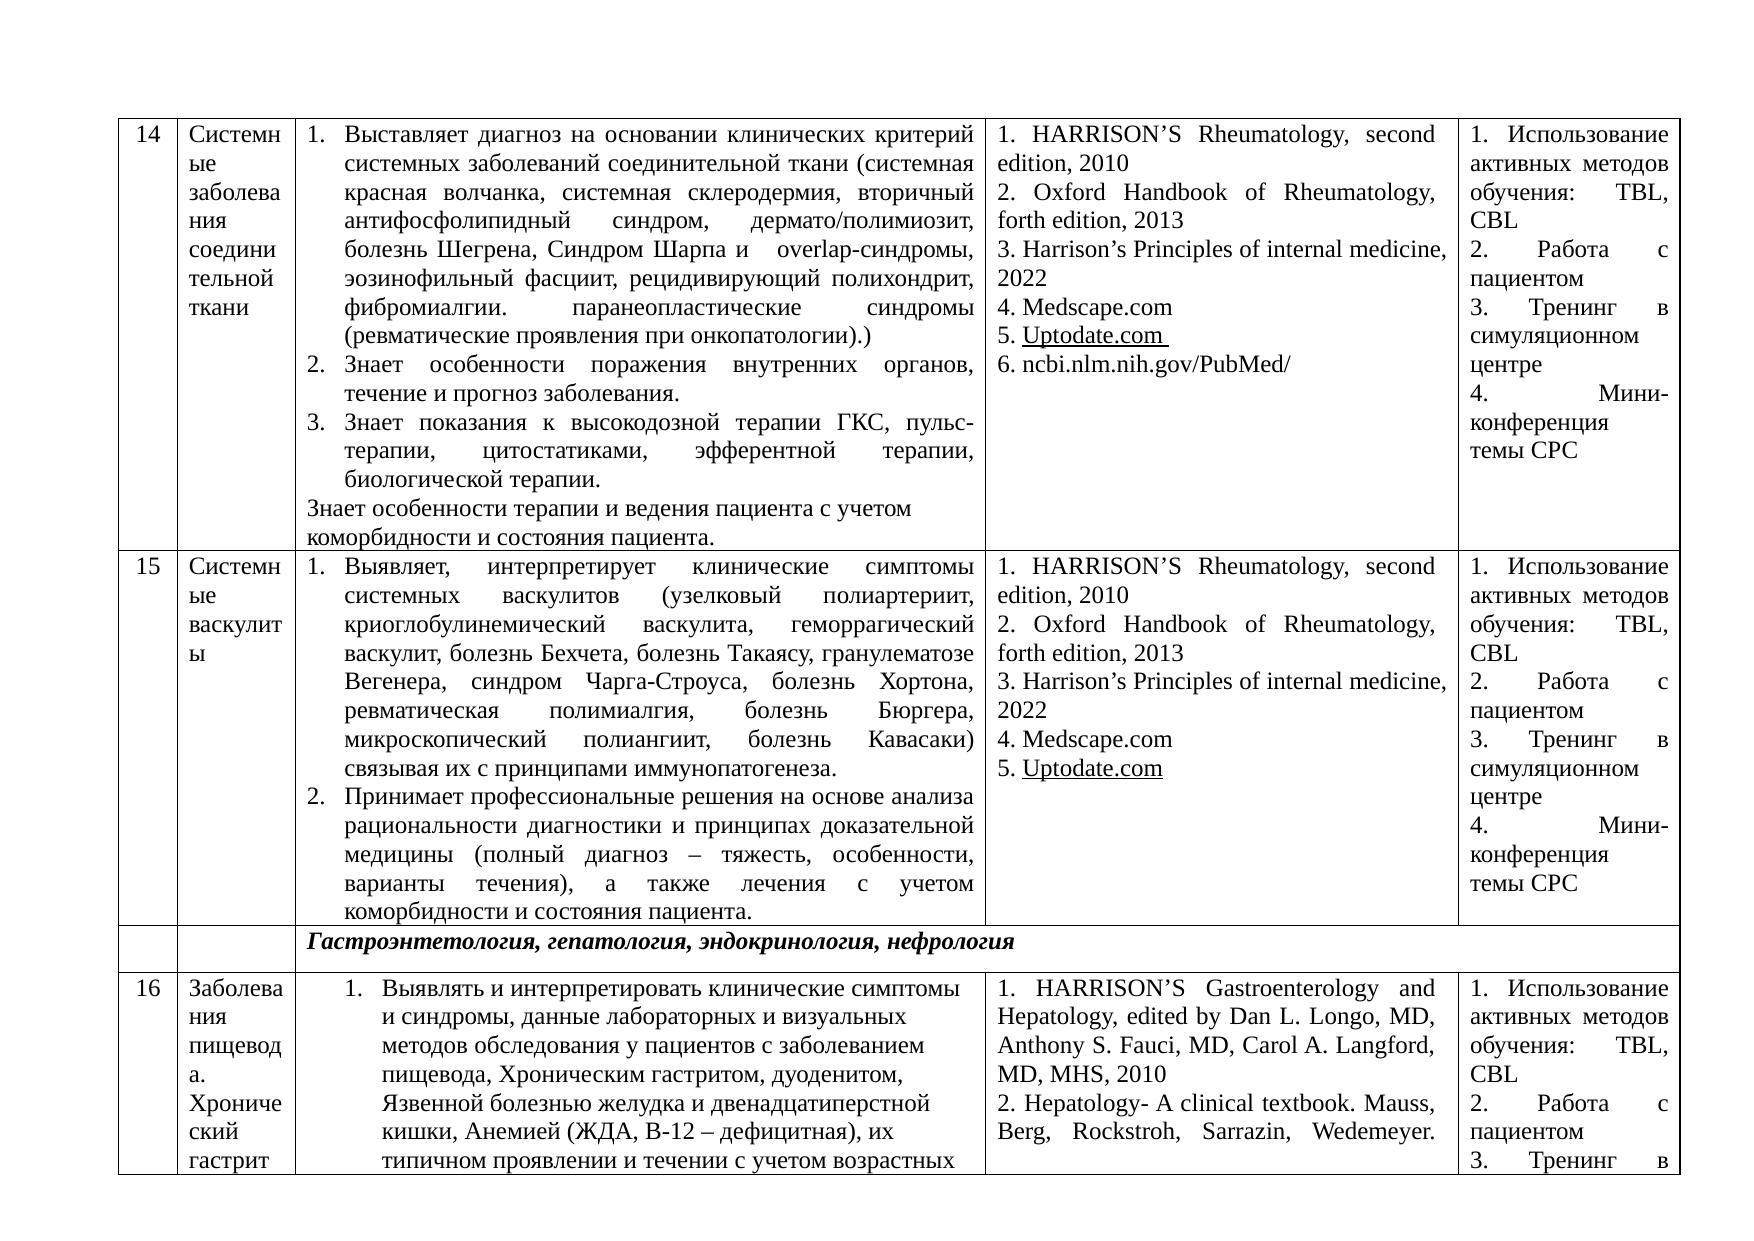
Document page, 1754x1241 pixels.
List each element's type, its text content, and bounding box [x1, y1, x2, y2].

table_cell Системные васкулиты [178, 551, 295, 925]
table_cell [119, 926, 177, 972]
table_cell [178, 926, 295, 972]
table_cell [296, 973, 985, 1174]
table_cell 16 [119, 973, 177, 1174]
table_cell Системные заболевания соединительной ткани [178, 119, 295, 550]
table_cell 15 [119, 551, 177, 925]
table_cell 1. Использование активных методов обучения: TBL, CBL 2. Работа с пациентом 3. Тренинг в симуляционном центре 4. Мини-конференция темы СРС [1459, 551, 1679, 925]
table_cell Выставляет диагноз на основании клинических критерий системных заболеваний соединительной ткани (системная красная волчанка, системная склеродермия, вторичный антифосфолипидный синдром, дермато/полимиозит, болезнь Шегрена, Синдром Шарпа и overlap-синдромы, эозинофильный фасциит, рецидивирующий полихондрит, фибромиалгии. паранеопластические синдромы (ревматические проявления при онкопатологии).) Знает особенности поражения внутренних органов, течение и прогноз заболевания. Знает показания к высокодозной терапии ГКС, пульс-терапии, цитостатиками, эфферентной терапии, биологической терапии. Знает особенности терапии и ведения пациента с учетом коморбидности и состояния пациента. [296, 119, 985, 550]
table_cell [1459, 973, 1679, 1174]
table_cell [1459, 119, 1679, 550]
table_cell Выявляет, интерпретирует клинические симптомы системных васкулитов (узелковый полиартериит, криоглобулинемический васкулита, геморрагический васкулит, болезнь Бехчета, болезнь Такаясу, гранулематозе Вегенера, синдром Чарга-Строуса, болезнь Хортона, ревматическая полимиалгия, болезнь Бюргера, микроскопический полиангиит, болезнь Кавасаки) связывая их с принципами иммунопатогенеза. Принимает профессиональные решения на основе анализа рациональности диагностики и принципах доказательной медицины (полный диагноз – тяжесть, особенности, варианты течения), а также лечения с учетом коморбидности и состояния пациента. [296, 551, 985, 925]
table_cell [986, 119, 1458, 550]
table_cell 1. HARRISON’S Rheumatology, second edition, 2010 2. Oxford Handbook of Rheumatology, forth edition, 2013 3. Harrison’s Principles of internal medicine, 2022 4. Medscape.com 5. Uptodate.com [986, 551, 1458, 925]
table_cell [986, 973, 1458, 1174]
table_cell 14 [119, 119, 177, 550]
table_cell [178, 973, 295, 1174]
table_cell Гастроэнтетология, гепатология, эндокринология, нефрология [296, 926, 1679, 972]
